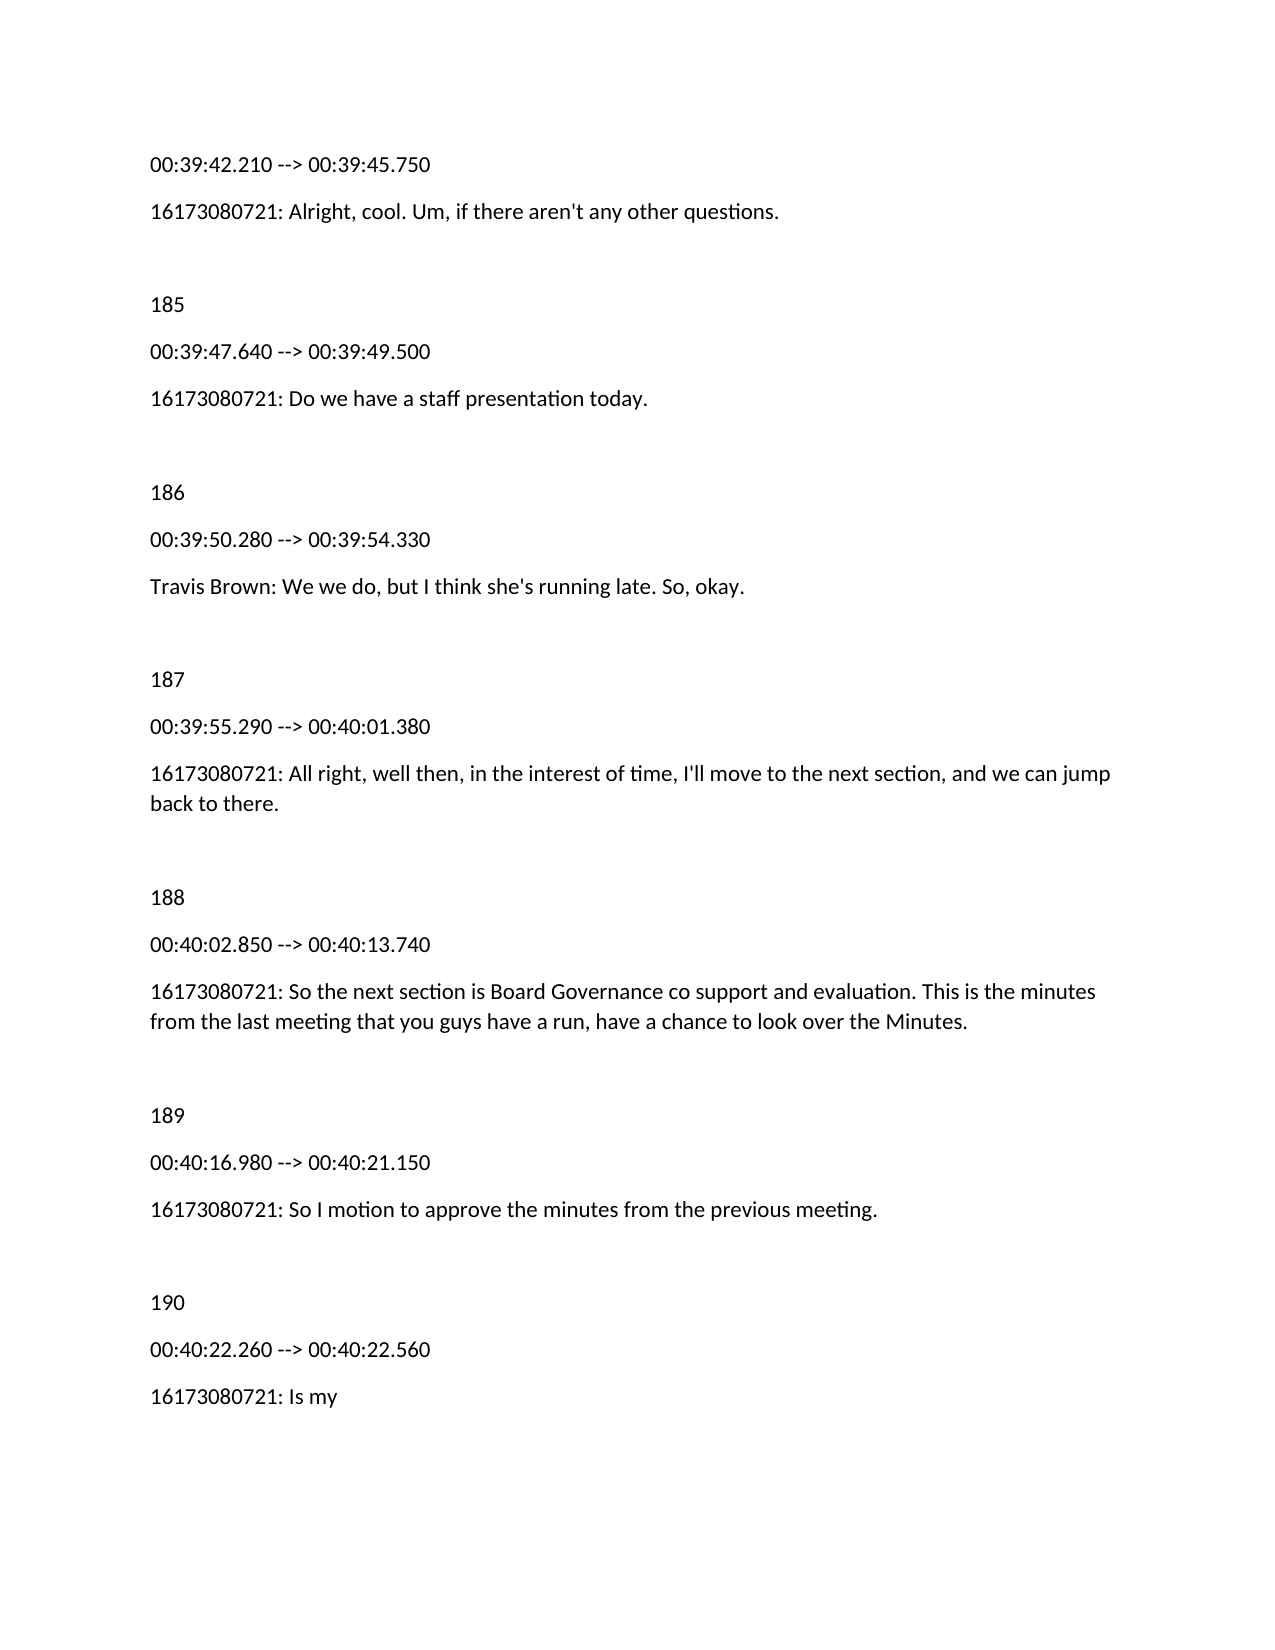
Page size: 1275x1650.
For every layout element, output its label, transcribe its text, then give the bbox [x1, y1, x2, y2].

text 00:39:50.280 --> 00:39:54.330 [150, 525, 1125, 553]
text 00:40:22.260 --> 00:40:22.560 [150, 1335, 1125, 1363]
text 185 [150, 291, 1125, 319]
text 00:40:16.980 --> 00:40:21.150 [150, 1148, 1125, 1176]
text 190 [150, 1288, 1125, 1317]
text 00:39:42.210 --> 00:39:45.750 [150, 150, 1125, 178]
text 188 [150, 883, 1125, 911]
text 189 [150, 1101, 1125, 1129]
text 187 [150, 666, 1125, 694]
text 16173080721: Do we have a staff presentation today. [150, 384, 1125, 412]
text 16173080721: Is my [150, 1382, 1125, 1410]
text 00:39:47.640 --> 00:39:49.500 [150, 337, 1125, 366]
text 16173080721: So the next section is Board Governance co support and evaluation. This is the minutes from the last meeting that you guys have a run, have a chance to look over the Minutes. [150, 977, 1125, 1035]
text 16173080721: So I motion to approve the minutes from the previous meeting. [150, 1195, 1125, 1223]
text 16173080721: All right, well then, in the interest of time, I'll move to the next section, and we can jump back to there. [150, 759, 1125, 818]
text Travis Brown: We we do, but I think she's running late. So, okay. [150, 572, 1125, 600]
text 00:40:02.850 --> 00:40:13.740 [150, 930, 1125, 958]
text 16173080721: Alright, cool. Um, if there aren't any other questions. [150, 197, 1125, 225]
text 00:39:55.290 --> 00:40:01.380 [150, 712, 1125, 741]
text 186 [150, 478, 1125, 506]
